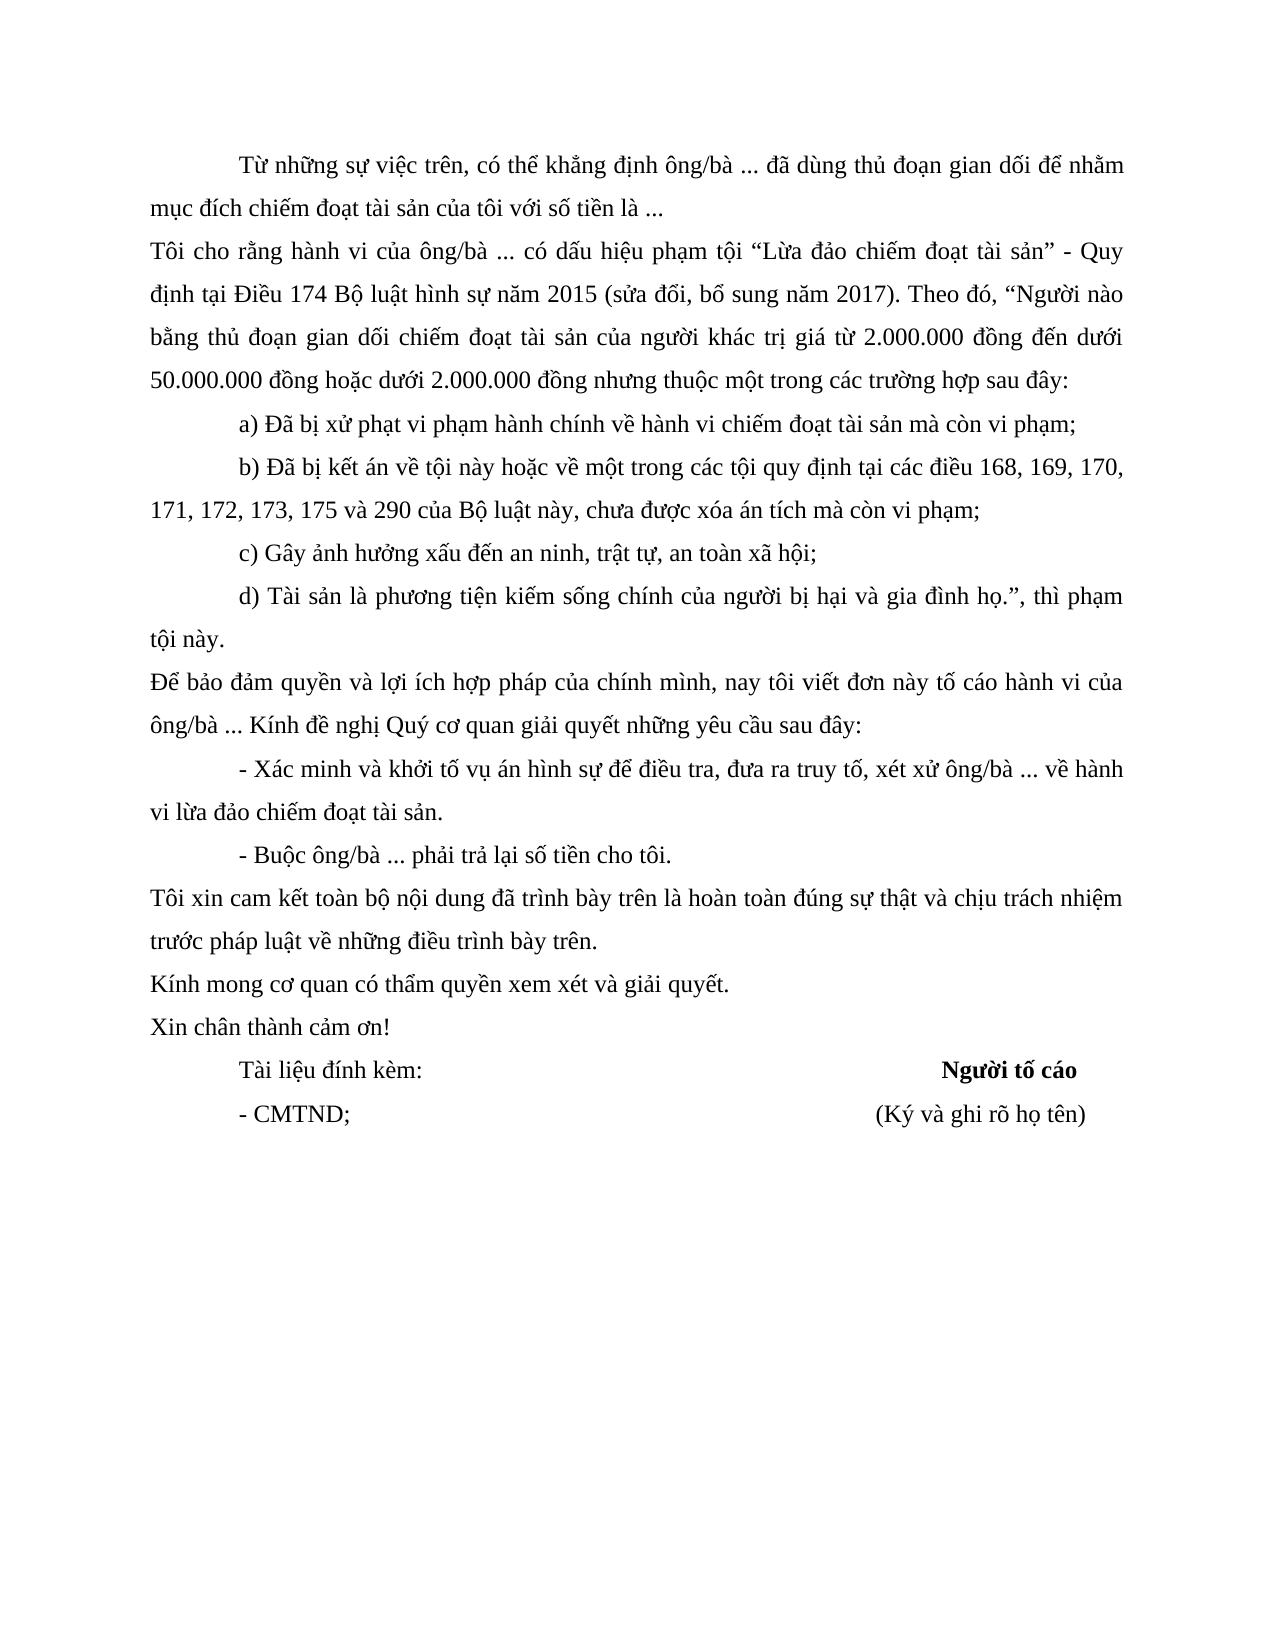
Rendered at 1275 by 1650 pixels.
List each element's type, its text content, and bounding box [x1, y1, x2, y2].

text - CMTND; (Ký và ghi rõ họ tên) [150, 1099, 1125, 1127]
text Từ những sự việc trên, có thể khẳng định ông/bà ... đã dùng thủ đoạn gian dối để nhằm mục đích chiếm đoạt tài sản của tôi với số tiền là ... [150, 150, 1125, 222]
text - Xác minh và khởi tố vụ án hình sự để điều tra, đưa ra truy tố, xét xử ông/bà ... về hành vi lừa đảo chiếm đoạt tài sản. [150, 754, 1125, 826]
text a) Đã bị xử phạt vi phạm hành chính về hành vi chiếm đoạt tài sản mà còn vi phạm; [150, 409, 1125, 437]
text - Buộc ông/bà ... phải trả lại số tiền cho tôi. [150, 840, 1125, 869]
text Tôi cho rằng hành vi của ông/bà ... có dấu hiệu phạm tội “Lừa đảo chiếm đoạt tài sản” - Quy định tại Điều 174 Bộ luật hình sự năm 2015 (sửa đổi, bổ sung năm 2017). Theo đó, “Người nào bằng thủ đoạn gian dối chiếm đoạt tài sản của người khác trị giá từ 2.000.000 đồng đến dưới 50.000.000 đồng hoặc dưới 2.000.000 đồng nhưng thuộc một trong các trường hợp sau đây: [150, 236, 1125, 394]
text Kính mong cơ quan có thẩm quyền xem xét và giải quyết. [150, 969, 1125, 998]
text Xin chân thành cảm ơn! [150, 1012, 1125, 1041]
text c) Gây ảnh hưởng xấu đến an ninh, trật tự, an toàn xã hội; [150, 538, 1125, 567]
text b) Đã bị kết án về tội này hoặc về một trong các tội quy định tại các điều 168, 169, 170, 171, 172, 173, 175 và 290 của Bộ luật này, chưa được xóa án tích mà còn vi phạm; [150, 452, 1125, 524]
text d) Tài sản là phương tiện kiếm sống chính của người bị hại và gia đình họ.”, thì phạm tội này. [150, 581, 1125, 653]
text Tôi xin cam kết toàn bộ nội dung đã trình bày trên là hoàn toàn đúng sự thật và chịu trách nhiệm trước pháp luật về những điều trình bày trên. [150, 883, 1125, 955]
text Tài liệu đính kèm: Người tố cáo [150, 1056, 1125, 1084]
text Để bảo đảm quyền và lợi ích hợp pháp của chính mình, nay tôi viết đơn này tố cáo hành vi của ông/bà ... Kính đề nghị Quý cơ quan giải quyết những yêu cầu sau đây: [150, 667, 1125, 739]
